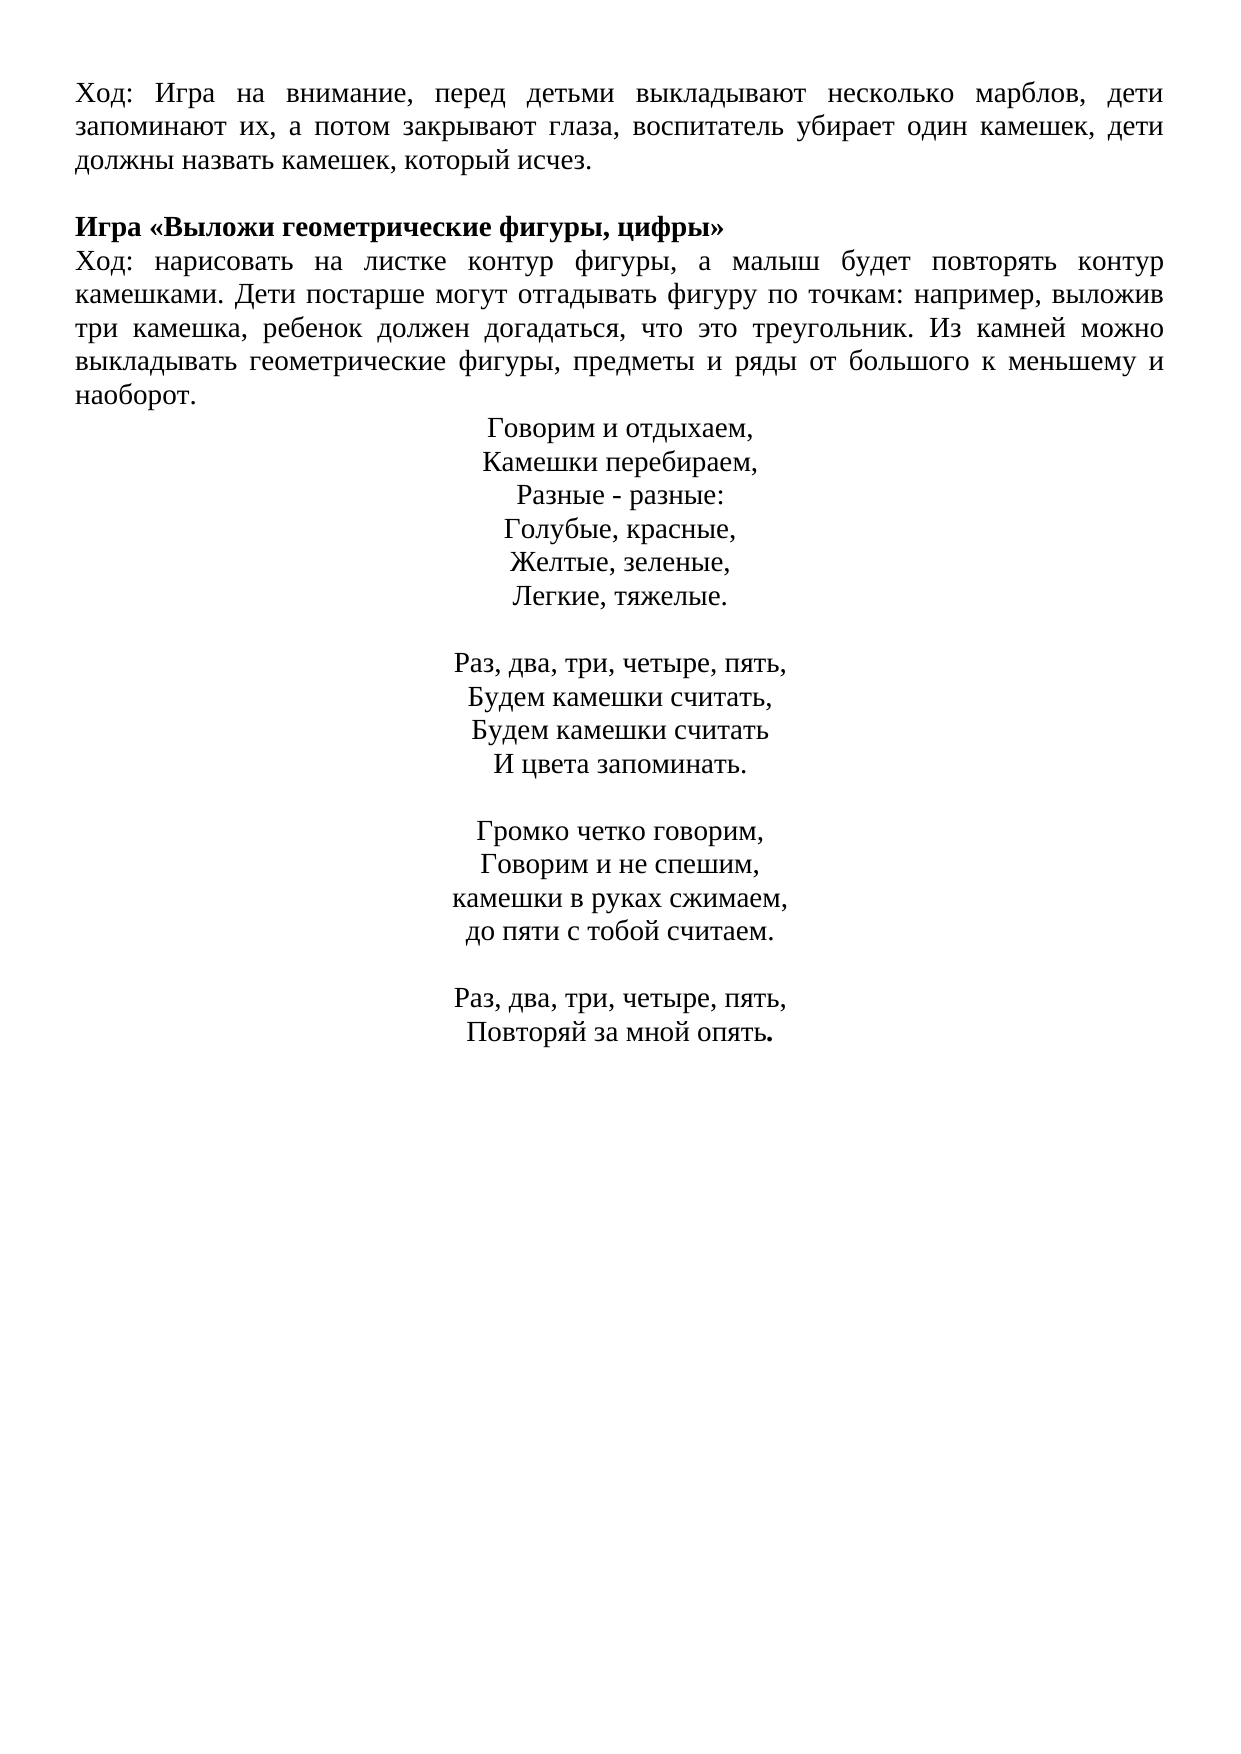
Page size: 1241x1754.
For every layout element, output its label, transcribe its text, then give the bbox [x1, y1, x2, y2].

text Ход: нарисовать на листке контур фигуры, а малыш будет повторять контур камешками. Дети постарше могут отгадывать фигуру по точкам: например, выложив три камешка, ребенок должен догадаться, что это треугольник. Из камней можно выкладывать геометрические фигуры, предметы и ряды от большого к меньшему и наоборот. [75, 243, 1165, 410]
text Ход: Игра на внимание, перед детьми выкладывают несколько марблов, дети запоминают их, а потом закрывают глаза, воспитатель убирает один камешек, дети должны назвать камешек, который исчез. [75, 75, 1165, 176]
text Говорим и не спешим, [75, 846, 1165, 880]
text И цвета запоминать. [75, 746, 1165, 779]
text Будем камешки считать [75, 712, 1165, 746]
text Будем камешки считать, [75, 679, 1165, 712]
text Повторяй за мной опять. [75, 1014, 1165, 1048]
text Голубые, красные, [75, 511, 1165, 544]
text Легкие, тяжелые. [75, 578, 1165, 612]
text Разные - разные: [75, 477, 1165, 511]
text Раз, два, три, четыре, пять, [75, 981, 1165, 1014]
text до пяти с тобой считаем. [75, 913, 1165, 947]
text Камешки перебираем, [75, 444, 1165, 477]
text Игра «Выложи геометрические фигуры, цифры» [75, 209, 1165, 243]
text Громко четко говорим, [75, 813, 1165, 846]
text Говорим и отдыхаем, [75, 410, 1165, 444]
text Раз, два, три, четыре, пять, [75, 645, 1165, 679]
text Желтые, зеленые, [75, 544, 1165, 578]
text камешки в руках сжимаем, [75, 880, 1165, 913]
